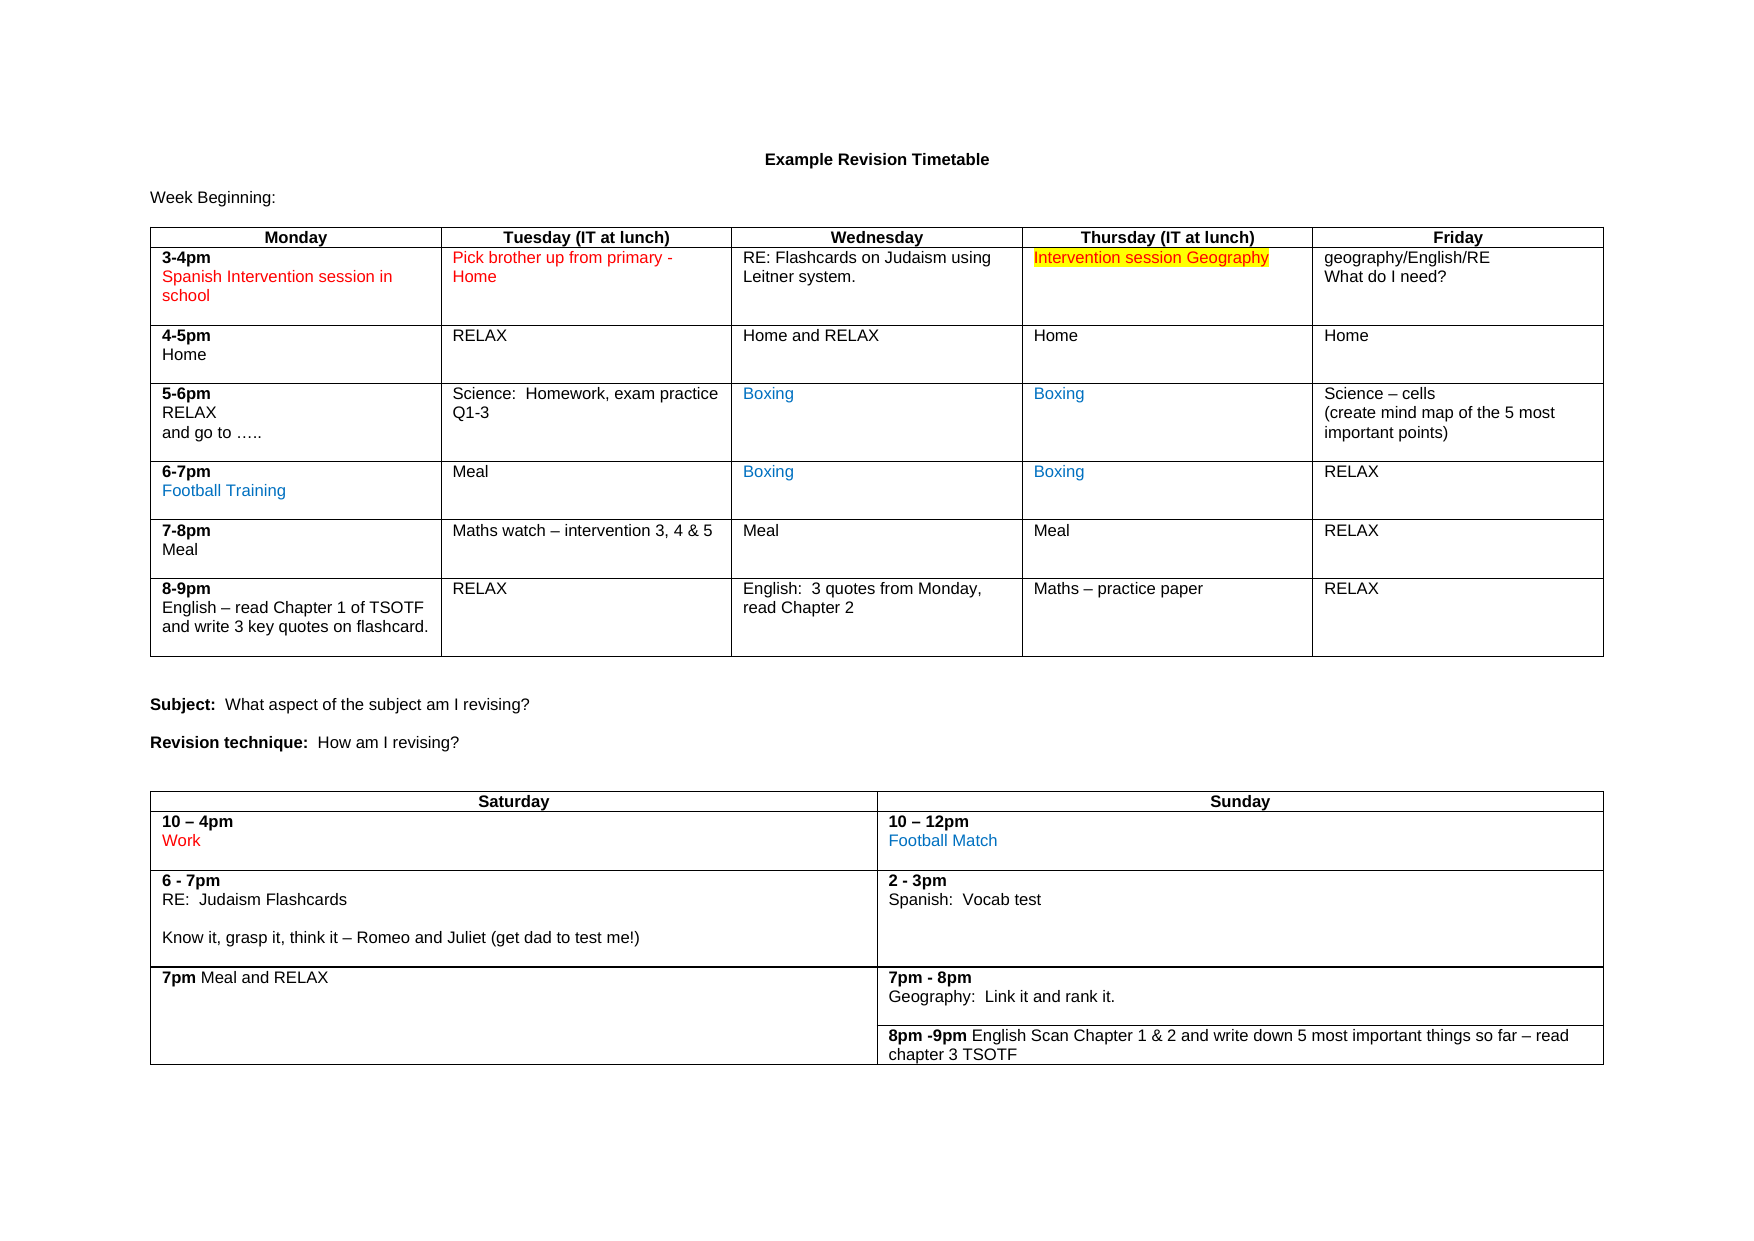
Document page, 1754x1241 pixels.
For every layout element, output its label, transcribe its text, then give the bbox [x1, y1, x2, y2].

table_cell 5-6pm RELAX and go to ….. [151, 384, 441, 461]
table_cell Meal [442, 462, 731, 519]
table_header Friday [1313, 228, 1603, 247]
table_cell 6 - 7pm RE: Judaism Flashcards Know it, grasp it, think it – Romeo and Juliet (get dad to test me!) [151, 871, 877, 966]
table_cell Boxing [732, 384, 1022, 461]
table_cell Home [1313, 326, 1603, 383]
text Revision technique: How am I revising? [150, 733, 1604, 752]
text Example Revision Timetable [150, 150, 1604, 169]
table_cell 7pm - 8pm Geography: Link it and rank it. [878, 968, 1603, 1025]
table_cell RE: Flashcards on Judaism using Leitner system. [732, 248, 1022, 324]
table_cell 6-7pm Football Training [151, 462, 441, 519]
table_cell RELAX [442, 326, 731, 383]
table_cell English: 3 quotes from Monday, read Chapter 2 [732, 579, 1022, 656]
table_cell Maths watch – intervention 3, 4 & 5 [442, 520, 731, 578]
table_cell Boxing [1023, 384, 1312, 461]
table_cell 10 – 4pm Work [151, 812, 877, 869]
table_cell 8-9pm English – read Chapter 1 of TSOTF and write 3 key quotes on flashcard. [151, 579, 441, 656]
table_cell RELAX [1313, 579, 1603, 656]
table_cell RELAX [442, 579, 731, 656]
table_header Thursday (IT at lunch) [1023, 228, 1312, 247]
table_cell Meal [1023, 520, 1312, 578]
table_header Saturday [151, 792, 877, 811]
table_cell Intervention session Geography [1023, 248, 1312, 324]
table_cell Boxing [732, 462, 1022, 519]
table_cell RELAX [1313, 462, 1603, 519]
text Subject: What aspect of the subject am I revising? [150, 695, 1604, 714]
table_cell Home and RELAX [732, 326, 1022, 383]
table_header Wednesday [732, 228, 1022, 247]
table_header Tuesday (IT at lunch) [442, 228, 731, 247]
table_cell 7pm Meal and RELAX [151, 968, 877, 1064]
table_cell Pick brother up from primary - Home [442, 248, 731, 324]
table_cell Home [1023, 326, 1312, 383]
table_cell Science: Homework, exam practice Q1-3 [442, 384, 731, 461]
table_cell 7-8pm Meal [151, 520, 441, 578]
table_cell Boxing [1023, 462, 1312, 519]
table_cell 4-5pm Home [151, 326, 441, 383]
table_cell 8pm -9pm English Scan Chapter 1 & 2 and write down 5 most important things so far – read chapter 3 TSOTF [878, 1026, 1603, 1064]
table_cell 2 - 3pm Spanish: Vocab test [878, 871, 1603, 966]
table_cell RELAX [1313, 520, 1603, 578]
table_cell Science – cells (create mind map of the 5 most important points) [1313, 384, 1603, 461]
table_cell Meal [732, 520, 1022, 578]
table_header Sunday [878, 792, 1603, 811]
text Week Beginning: [150, 188, 1604, 207]
table_cell 3-4pm Spanish Intervention session in school [151, 248, 441, 324]
table_header Monday [151, 228, 441, 247]
table_cell 10 – 12pm Football Match [878, 812, 1603, 869]
table_cell Maths – practice paper [1023, 579, 1312, 656]
table_cell geography/English/RE What do I need? [1313, 248, 1603, 324]
